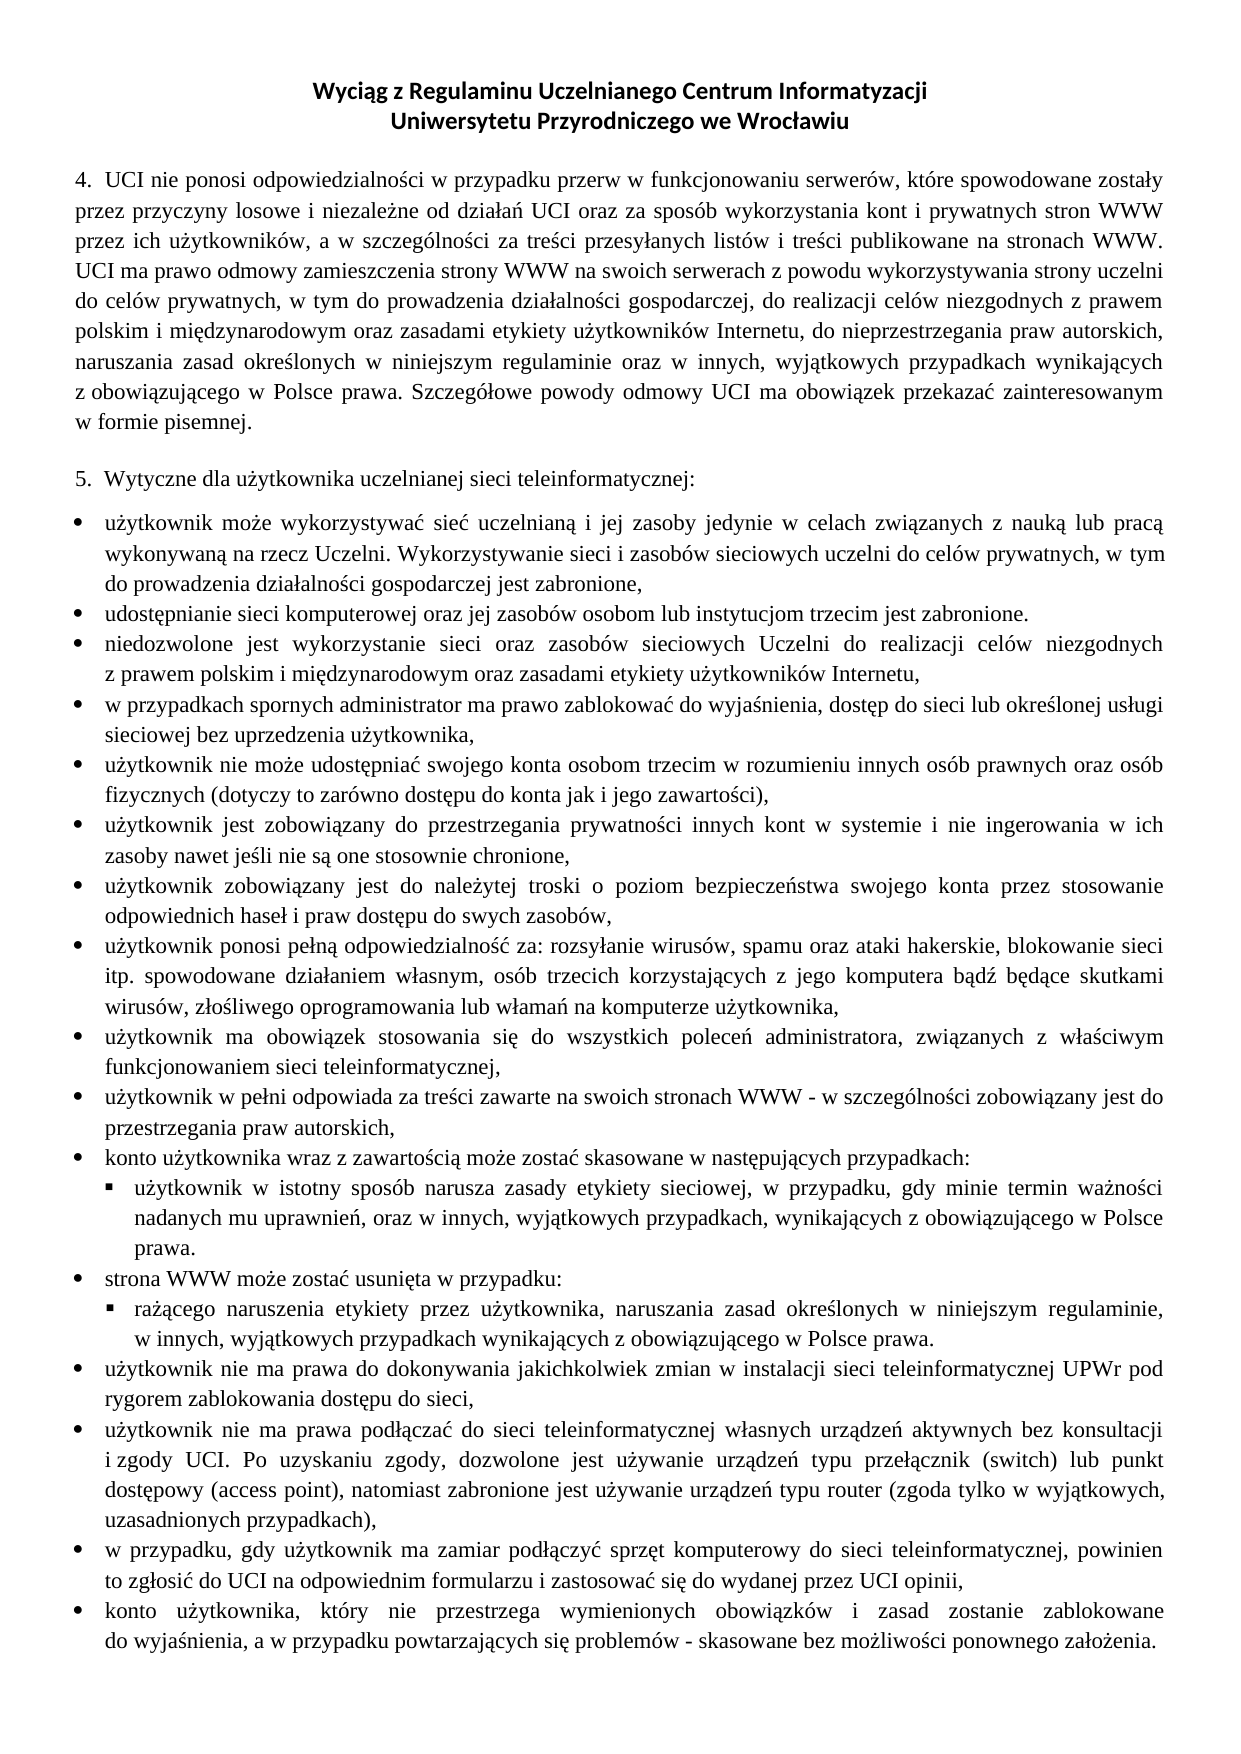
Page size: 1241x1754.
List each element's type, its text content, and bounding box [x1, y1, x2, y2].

list w przypadkach spornych administrator ma prawo zablokować do wyjaśnienia, dostęp do sieci lub określonej usługi sieciowej bez uprzedzenia użytkownika, [74, 691, 1165, 747]
list konto użytkownika wraz z zawartością może zostać skasowane w następujących przypadkach: [74, 1144, 1165, 1170]
list użytkownik jest zobowiązany do przestrzegania prywatności innych kont w systemie i nie ingerowania w ich zasoby nawet jeśli nie są one stosownie chronione, [74, 811, 1165, 868]
list użytkownik zobowiązany jest do należytej troski o poziom bezpieczeństwa swojego konta przez stosowanie odpowiednich haseł i praw dostępu do swych zasobów, [74, 872, 1165, 928]
list rażącego naruszenia etykiety przez użytkownika, naruszania zasad określonych w niniejszym regulaminie, w innych, wyjątkowych przypadkach wynikających z obowiązującego w Polsce prawa. [104, 1295, 1165, 1351]
list konto użytkownika, który nie przestrzega wymienionych obowiązków i zasad zostanie zablokowane do wyjaśnienia, a w przypadku powtarzających się problemów - skasowane bez możliwości ponownego założenia. [74, 1597, 1165, 1653]
list użytkownik w istotny sposób narusza zasady etykiety sieciowej, w przypadku, gdy minie termin ważności nadanych mu uprawnień, oraz w innych, wyjątkowych przypadkach, wynikających z obowiązującego w Polsce prawa. [103, 1174, 1165, 1261]
list niedozwolone jest wykorzystanie sieci oraz zasobów sieciowych Uczelni do realizacji celów niezgodnych z prawem polskim i międzynarodowym oraz zasadami etykiety użytkowników Internetu, [74, 630, 1165, 687]
list udostępnianie sieci komputerowej oraz jej zasobów osobom lub instytucjom trzecim jest zabronione. [74, 600, 1165, 626]
list w przypadku, gdy użytkownik ma zamiar podłączyć sprzęt komputerowy do sieci teleinformatycznej, powinien to zgłosić do UCI na odpowiednim formularzu i zastosować się do wydanej przez UCI opinii, [74, 1536, 1165, 1593]
list użytkownik w pełni odpowiada za treści zawarte na swoich stronach WWW - w szczególności zobowiązany jest do przestrzegania praw autorskich, [74, 1083, 1165, 1140]
list użytkownik nie ma prawa do dokonywania jakichkolwiek zmian w instalacji sieci teleinformatycznej UPWr pod rygorem zablokowania dostępu do sieci, [74, 1355, 1165, 1412]
text 4. UCI nie ponosi odpowiedzialności w przypadku przerw w funkcjonowaniu serwerów, które spowodowane zostały przez przyczyny losowe i niezależne od działań UCI oraz za sposób wykorzystania kont i prywatnych stron WWW przez ich użytkowników, a w szczególności za treści przesyłanych listów i treści publikowane na stronach WWW. UCI ma prawo odmowy zamieszczenia strony WWW na swoich serwerach z powodu wykorzystywania strony uczelni do celów prywatnych, w tym do prowadzenia działalności gospodarczej, do realizacji celów niezgodnych z prawem polskim i międzynarodowym oraz zasadami etykiety użytkowników Internetu, do nieprzestrzegania praw autorskich, naruszania zasad określonych w niniejszym regulaminie oraz w innych, wyjątkowych przypadkach wynikających z obowiązującego w Polsce prawa. Szczegółowe powody odmowy UCI ma obowiązek przekazać zainteresowanym w formie pisemnej. [75, 167, 1165, 434]
list użytkownik może wykorzystywać sieć uczelnianą i jej zasoby jedynie w celach związanych z nauką lub pracą wykonywaną na rzecz Uczelni. Wykorzystywanie sieci i zasobów sieciowych uczelni do celów prywatnych, w tym do prowadzenia działalności gospodarczej jest zabronione, [74, 509, 1165, 596]
list strona WWW może zostać usunięta w przypadku: [74, 1264, 1165, 1291]
list użytkownik nie ma prawa podłączać do sieci teleinformatycznej własnych urządzeń aktywnych bez konsultacji i zgody UCI. Po uzyskaniu zgody, dozwolone jest używanie urządzeń typu przełącznik (switch) lub punkt dostępowy (access point), natomiast zabronione jest używanie urządzeń typu router (zgoda tylko w wyjątkowych, uzasadnionych przypadkach), [74, 1416, 1165, 1533]
list użytkownik ma obowiązek stosowania się do wszystkich poleceń administratora, związanych z właściwym funkcjonowaniem sieci teleinformatycznej, [74, 1023, 1165, 1079]
text Uniwersytetu Przyrodniczego we Wrocławiu [75, 106, 1165, 136]
list użytkownik ponosi pełną odpowiedzialność za: rozsyłanie wirusów, spamu oraz ataki hakerskie, blokowanie sieci itp. spowodowane działaniem własnym, osób trzecich korzystających z jego komputera bądź będące skutkami wirusów, złośliwego oprogramowania lub włamań na komputerze użytkownika, [74, 932, 1165, 1019]
list użytkownik nie może udostępniać swojego konta osobom trzecim w rozumieniu innych osób prawnych oraz osób fizycznych (dotyczy to zarówno dostępu do konta jak i jego zawartości), [74, 751, 1165, 808]
text Wyciąg z Regulaminu Uczelnianego Centrum Informatyzacji [75, 75, 1165, 106]
text 5. Wytyczne dla użytkownika uczelnianej sieci teleinformatycznej: [75, 465, 1165, 491]
